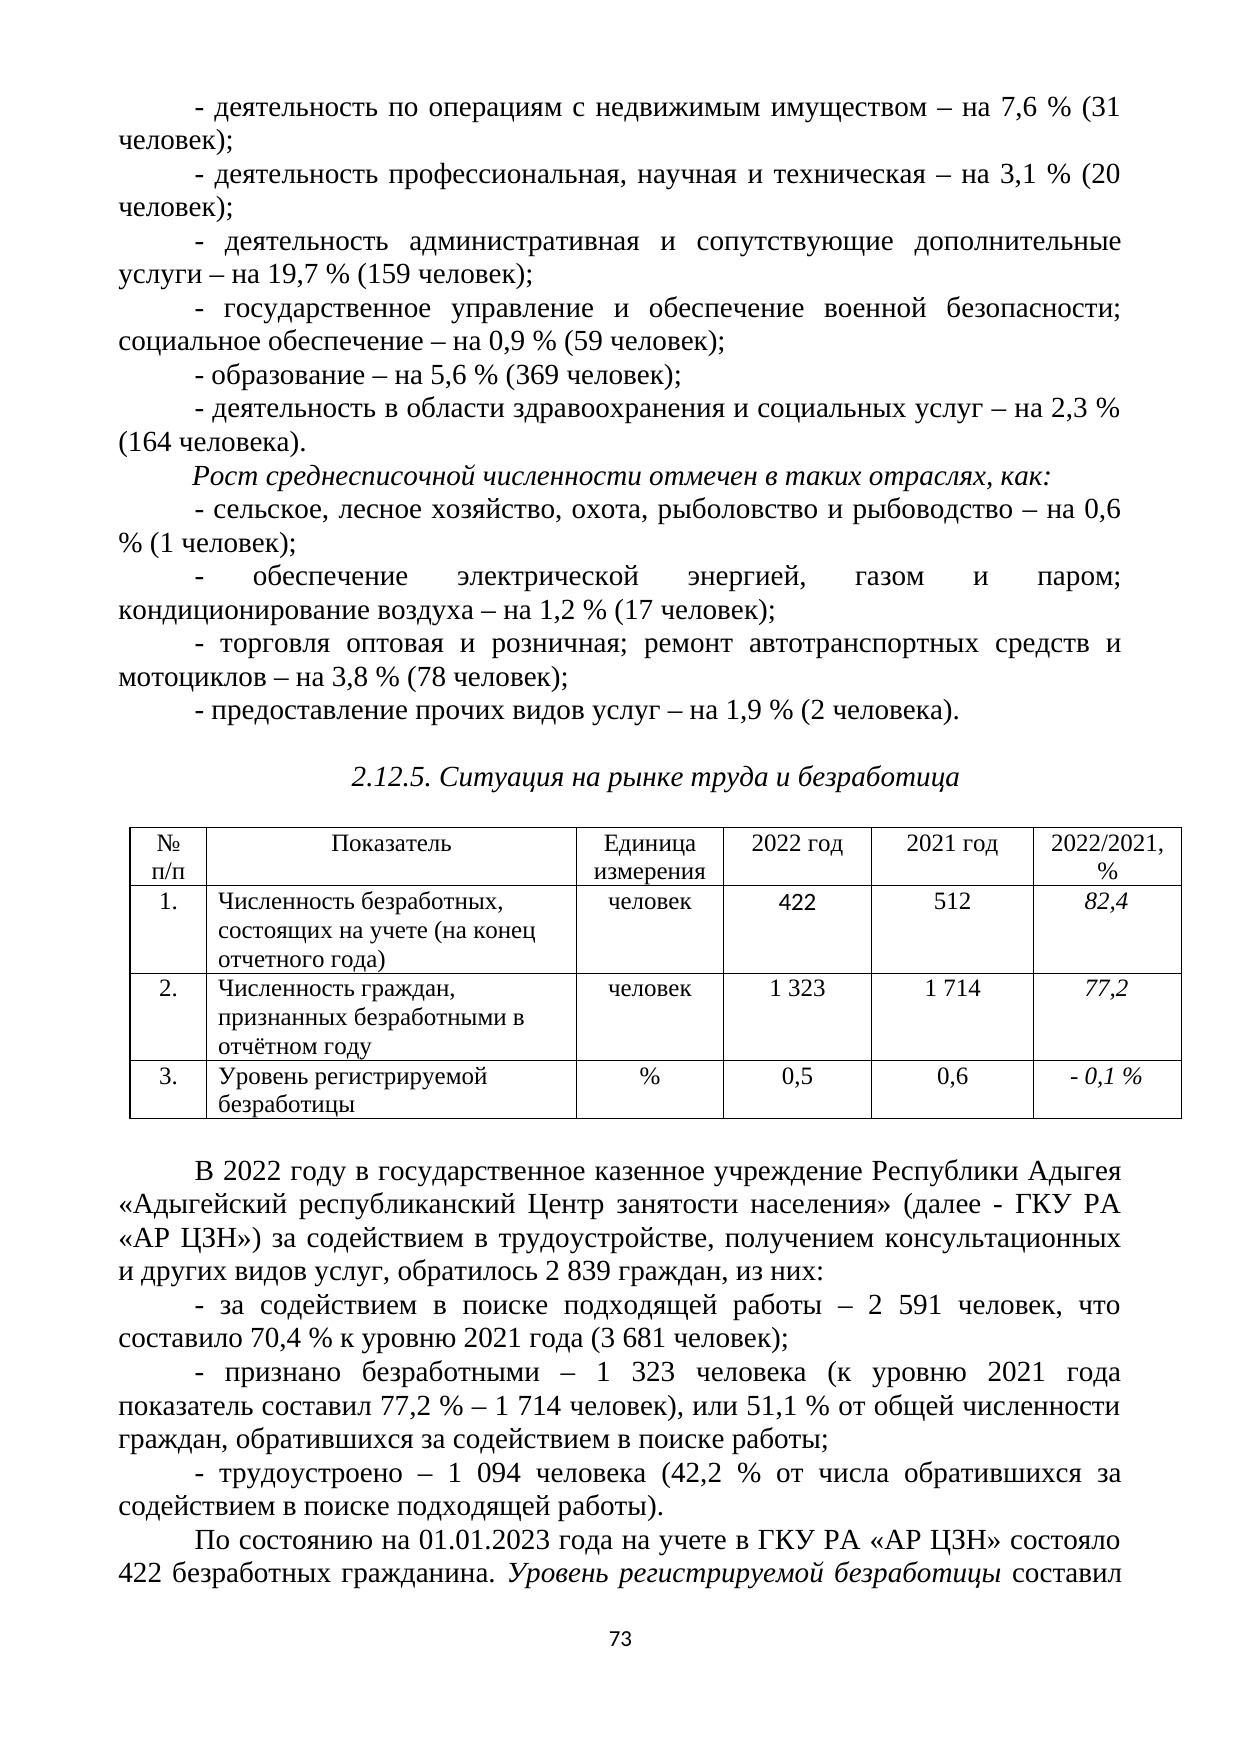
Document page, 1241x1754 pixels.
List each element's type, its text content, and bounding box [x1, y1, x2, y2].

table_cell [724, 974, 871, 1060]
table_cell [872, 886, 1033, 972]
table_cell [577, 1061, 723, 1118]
text - деятельность в области здравоохранения и социальных услуг – на 2,3 % (164 человека). [118, 391, 1122, 458]
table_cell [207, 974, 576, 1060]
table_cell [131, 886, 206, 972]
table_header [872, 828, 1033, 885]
text - за содействием в поиске подходящей работы – 2 591 человек, что составило 70,4 % к уровню 2021 года (3 681 человек); [118, 1287, 1122, 1354]
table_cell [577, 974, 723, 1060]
text 2.12.5. Ситуация на рынке труда и безработица [192, 759, 1122, 793]
text Рост среднесписочной численности отмечен в таких отраслях, как: [118, 458, 1122, 491]
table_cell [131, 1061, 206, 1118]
text - предоставление прочих видов услуг – на 1,9 % (2 человека). [118, 692, 1122, 726]
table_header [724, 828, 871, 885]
text - трудоустроено – 1 094 человека (42,2 % от числа обратившихся за содействием в поиске подходящей работы). [118, 1455, 1122, 1522]
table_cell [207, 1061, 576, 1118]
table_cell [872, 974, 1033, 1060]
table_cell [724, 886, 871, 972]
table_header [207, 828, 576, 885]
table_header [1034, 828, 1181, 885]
text В 2022 году в государственное казенное учреждение Республики Адыгея «Адыгейский республиканский Центр занятости населения» (далее - ГКУ РА «АР ЦЗН») за содействием в трудоустройстве, получением консультационных и других видов услуг, обратилось 2 839 граждан, из них: [118, 1153, 1122, 1287]
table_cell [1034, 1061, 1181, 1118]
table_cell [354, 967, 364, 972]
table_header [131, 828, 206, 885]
text - признано безработными – 1 323 человека (к уровню 2021 года показатель составил 77,2 % – 1 714 человек), или 51,1 % от общей численности граждан, обратившихся за содействием в поиске работы; [118, 1354, 1122, 1455]
text - деятельность административная и сопутствующие дополнительные услуги – на 19,7 % (159 человек); [118, 223, 1122, 290]
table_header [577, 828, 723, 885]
text - торговля оптовая и розничная; ремонт автотранспортных средств и мотоциклов – на 3,8 % (78 человек); [118, 625, 1122, 692]
text - государственное управление и обеспечение военной безопасности; социальное обеспечение – на 0,9 % (59 человек); [118, 290, 1122, 357]
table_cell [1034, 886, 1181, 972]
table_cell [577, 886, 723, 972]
text - обеспечение электрической энергией, газом и паром; кондиционирование воздуха – на 1,2 % (17 человек); [118, 558, 1122, 625]
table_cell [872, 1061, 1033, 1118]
text - сельское, лесное хозяйство, охота, рыболовство и рыбоводство – на 0,6 % (1 человек); [118, 491, 1122, 558]
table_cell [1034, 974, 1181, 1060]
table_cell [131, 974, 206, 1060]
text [118, 1522, 1122, 1589]
text - образование – на 5,6 % (369 человек); [118, 357, 1122, 391]
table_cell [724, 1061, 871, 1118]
text - деятельность по операциям с недвижимым имуществом – на 7,6 % (31 человек); [118, 89, 1122, 156]
text - деятельность профессиональная, научная и техническая – на 3,1 % (20 человек); [118, 156, 1122, 223]
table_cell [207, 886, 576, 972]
